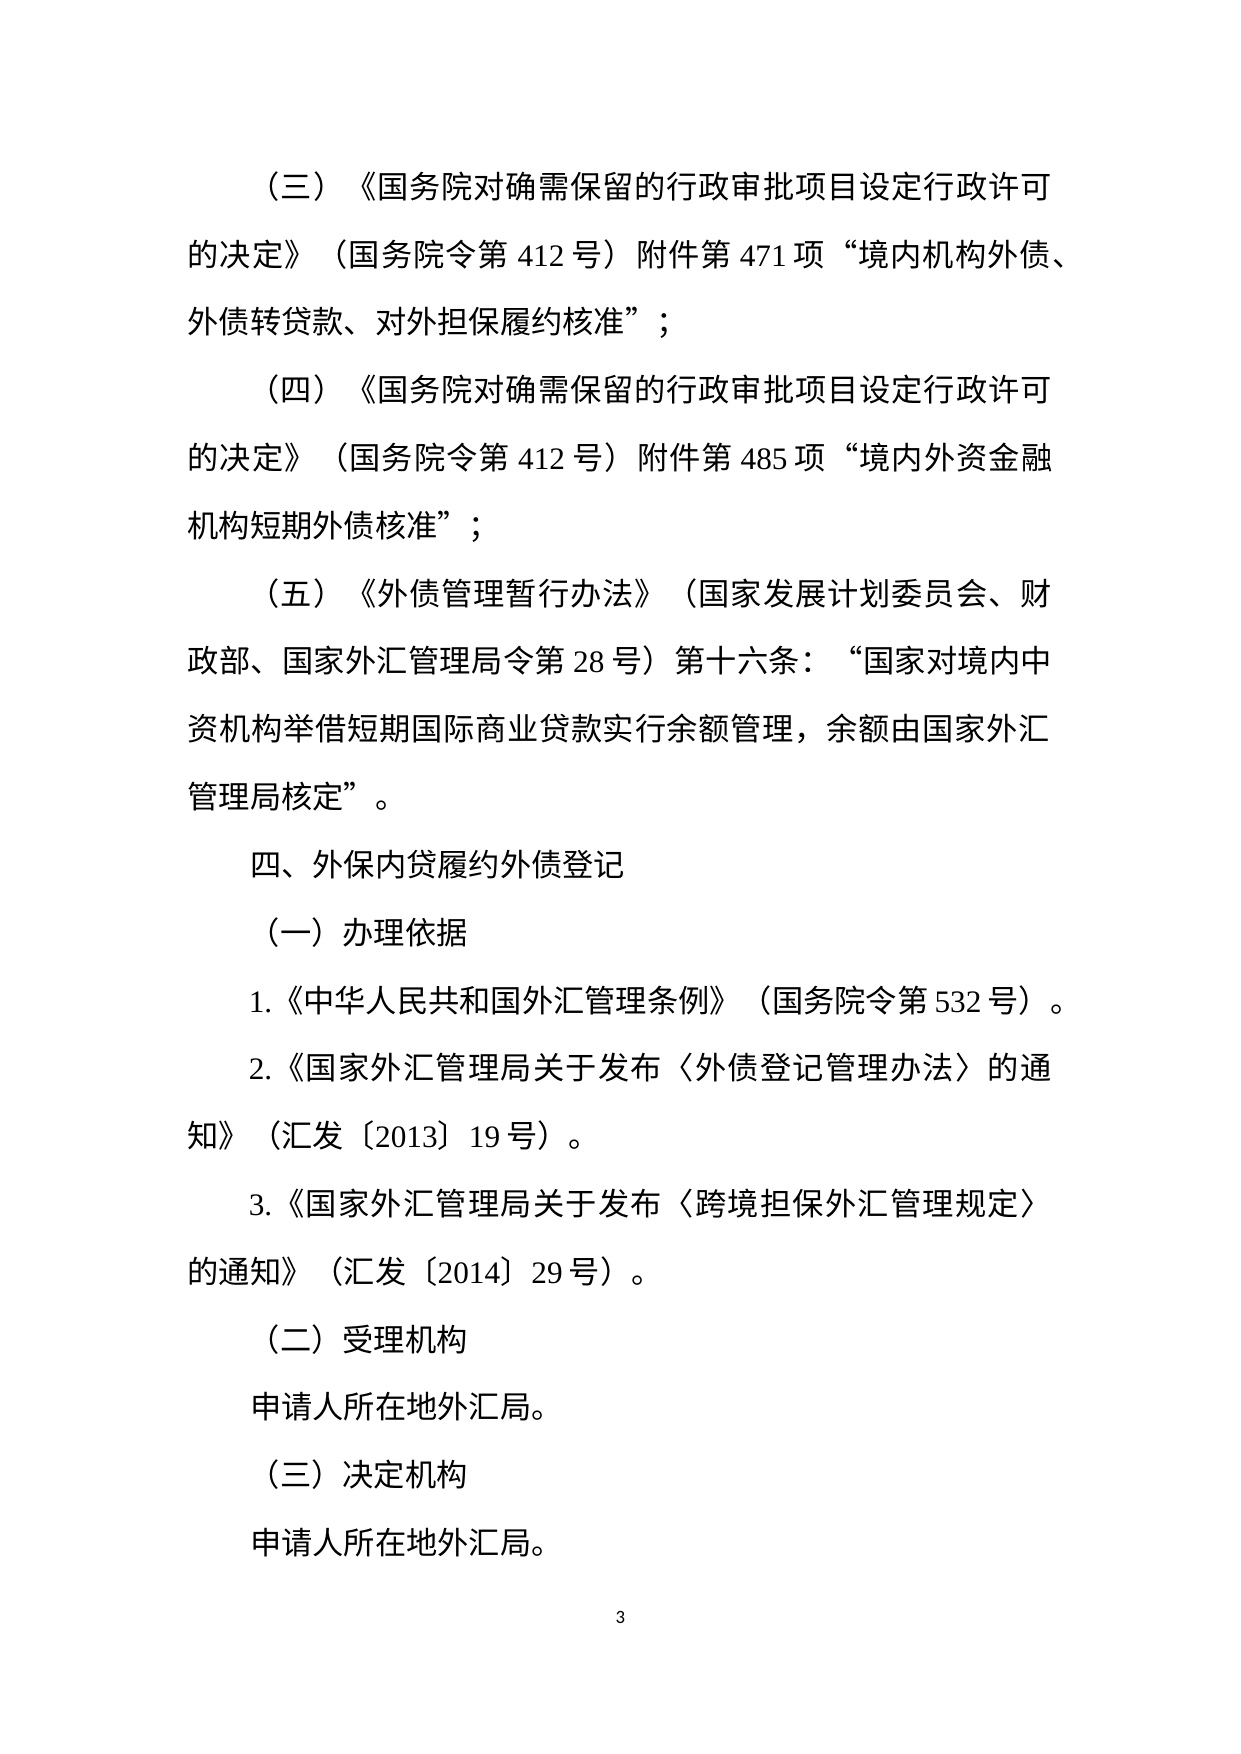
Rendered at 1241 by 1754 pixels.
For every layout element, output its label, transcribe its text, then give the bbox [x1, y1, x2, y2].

text 3.《国家外汇管理局关于发布〈跨境担保外汇管理规定〉的通知》（汇发〔2014〕29号）。 [187, 1179, 1053, 1292]
subtitle 四、外保内贷履约外债登记 [187, 840, 1053, 885]
text （四）《国务院对确需保留的行政审批项目设定行政许可的决定》（国务院令第412号）附件第485项“境内外资金融机构短期外债核准”； [187, 365, 1053, 546]
subtitle （三）决定机构 [187, 1450, 1053, 1496]
text 2.《国家外汇管理局关于发布〈外债登记管理办法〉的通知》（汇发〔2013〕19号）。 [187, 1043, 1053, 1157]
subtitle （一）办理依据 [187, 908, 1053, 953]
text （三）《国务院对确需保留的行政审批项目设定行政许可的决定》（国务院令第412号）附件第471项“境内机构外债、外债转贷款、对外担保履约核准”； [187, 162, 1053, 343]
text 申请人所在地外汇局。 [187, 1518, 1053, 1563]
subtitle （二）受理机构 [187, 1315, 1053, 1360]
text 申请人所在地外汇局。 [187, 1383, 1053, 1428]
text 1.《中华人民共和国外汇管理条例》（国务院令第532号）。 [187, 976, 1053, 1021]
text （五）《外债管理暂行办法》（国家发展计划委员会、财政部、国家外汇管理局令第28号）第十六条：“国家对境内中资机构举借短期国际商业贷款实行余额管理，余额由国家外汇管理局核定”。 [187, 569, 1053, 817]
